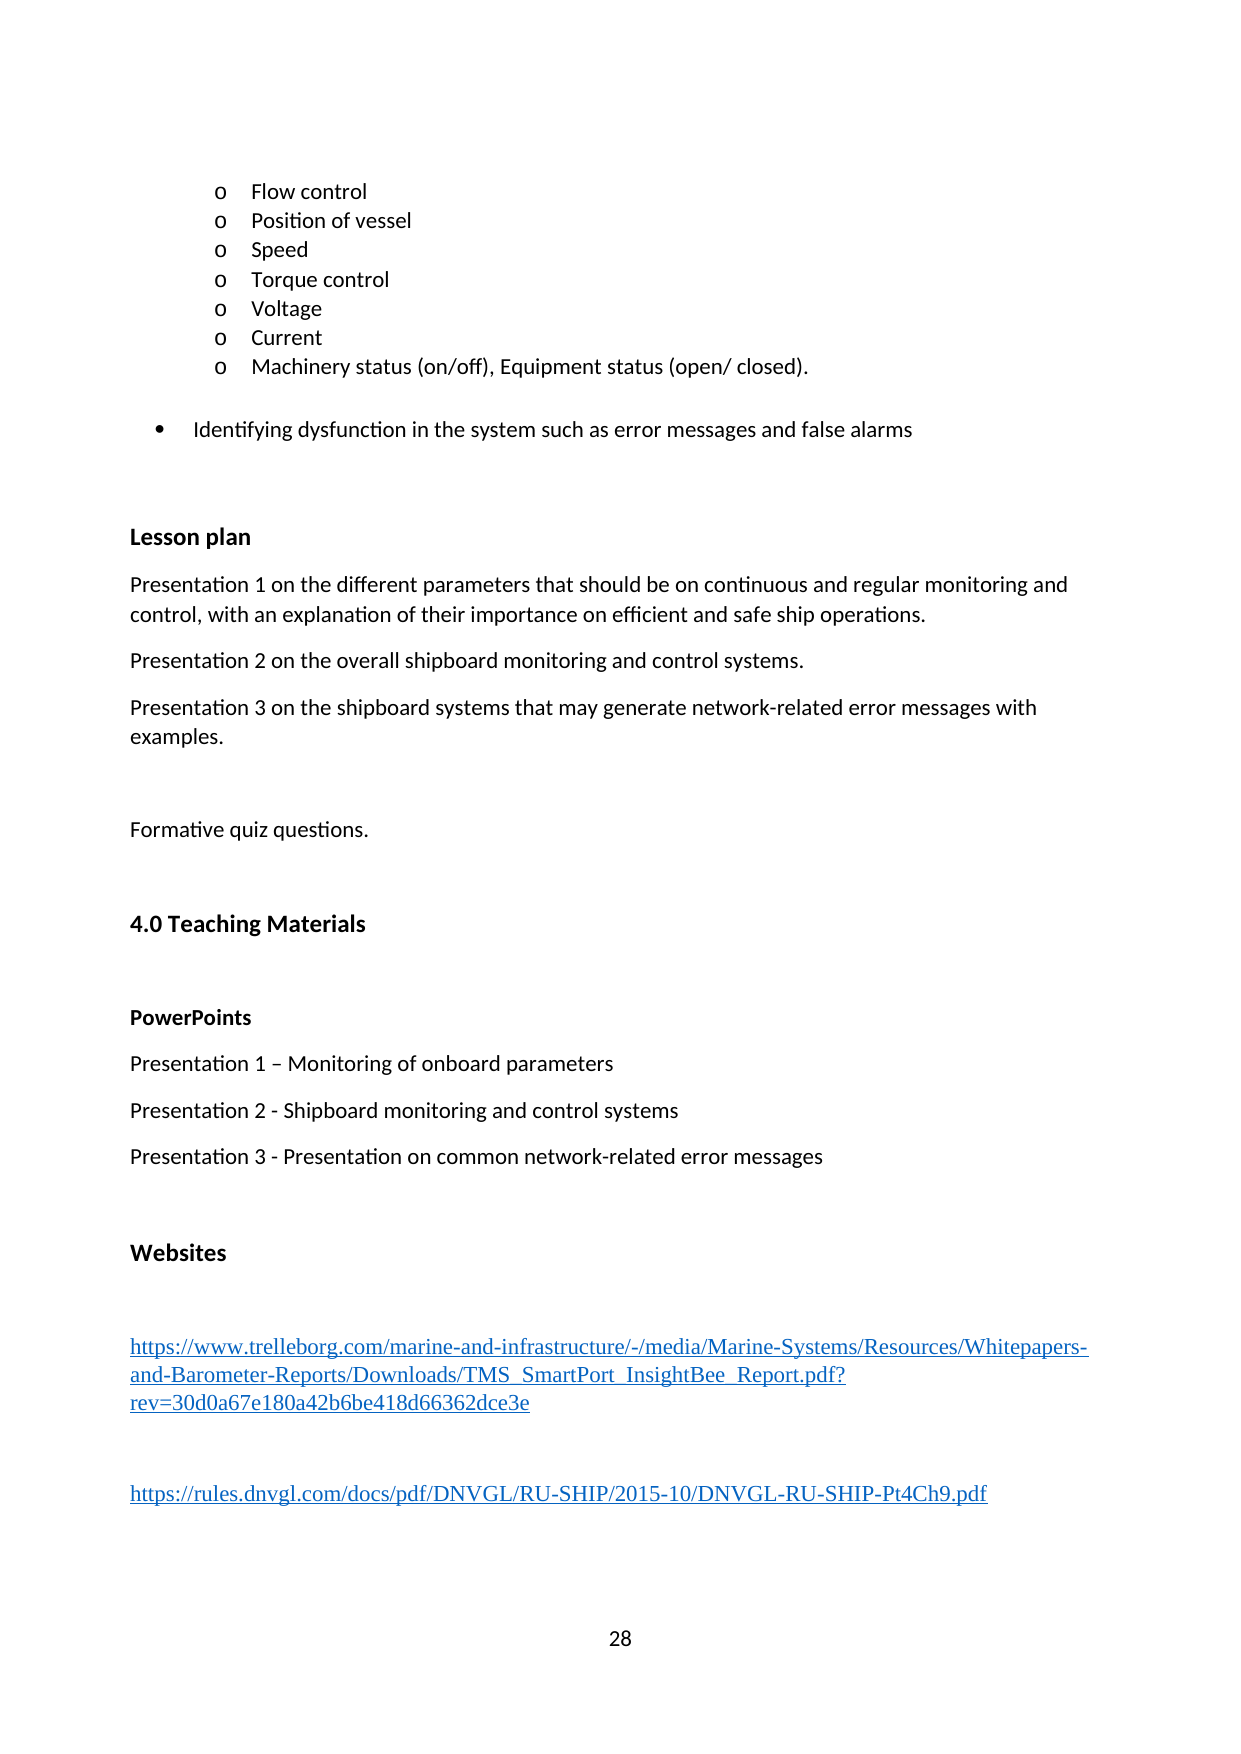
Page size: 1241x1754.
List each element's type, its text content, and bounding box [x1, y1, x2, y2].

list Flow control [213, 177, 1122, 206]
text Presentation 3 on the shipboard systems that may generate network-related error messages with examples. [130, 693, 1122, 751]
text PowerPoints [130, 1003, 1122, 1031]
text Presentation 2 on the overall shipboard monitoring and control systems. [130, 646, 1122, 674]
text Lesson plan [130, 521, 1122, 552]
text Formative quiz questions. [130, 815, 1122, 843]
list Torque control [213, 265, 1122, 294]
text 4.0 Teaching Materials [130, 908, 1122, 938]
text https://rules.dnvgl.com/docs/pdf/DNVGL/RU-SHIP/2015-10/DNVGL-RU-SHIP-Pt4Ch9.pdf [130, 1480, 1122, 1506]
text Presentation 3 - Presentation on common network-related error messages [130, 1142, 1122, 1170]
list Position of vessel [213, 206, 1122, 236]
list Voltage [213, 294, 1122, 323]
text Websites [130, 1238, 1122, 1268]
list Machinery status (on/off), Equipment status (open/ closed). [213, 352, 1122, 381]
list Current [213, 323, 1122, 352]
list Speed [213, 236, 1122, 265]
text Presentation 1 – Monitoring of onboard parameters [130, 1049, 1122, 1078]
list Identifying dysfunction in the system such as error messages and false alarms [156, 419, 1122, 442]
text https://www.trelleborg.com/marine-and-infrastructure/-/media/Marine-Systems/Resources/Whitepapers-and-Barometer-Reports/Downloads/TMS_SmartPort_InsightBee_Report.pdf?rev=30d0a67e180a42b6be418d66362dce3e [130, 1333, 1122, 1415]
text Presentation 1 on the different parameters that should be on continuous and regular monitoring and control, with an explanation of their importance on efficient and safe ship operations. [130, 570, 1122, 628]
text Presentation 2 - Shipboard monitoring and control systems [130, 1096, 1122, 1124]
